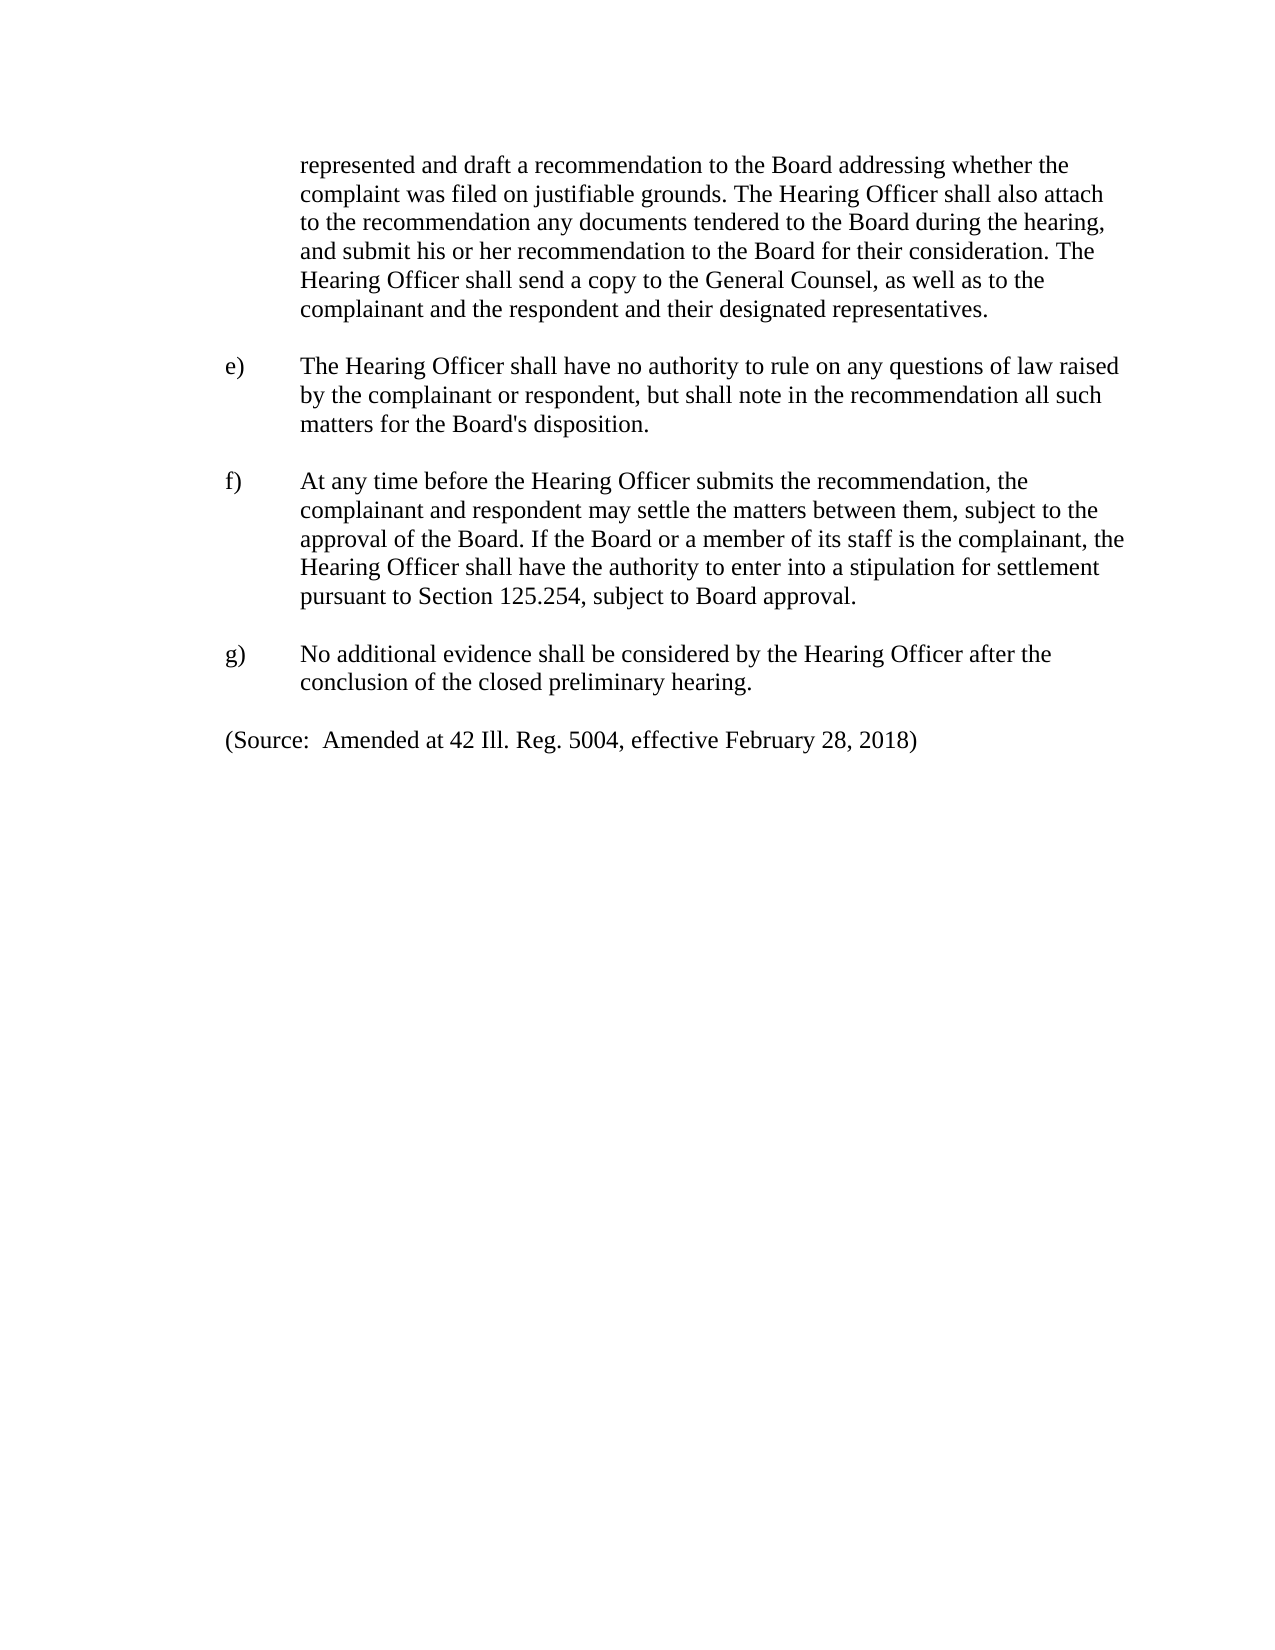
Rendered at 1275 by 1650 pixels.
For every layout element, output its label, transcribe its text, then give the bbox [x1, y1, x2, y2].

text f) At any time before the Hearing Officer submits the recommendation, the complainant and respondent may settle the matters between them, subject to the approval of the Board. If the Board or a member of its staff is the complainant, the Hearing Officer shall have the authority to enter into a stipulation for settlement pursuant to Section 125.254, subject to Board approval. [225, 466, 1125, 610]
text (Source: Amended at 42 Ill. Reg. 5004, effective February 28, 2018) [225, 725, 1125, 754]
text g) No additional evidence shall be considered by the Hearing Officer after the conclusion of the closed preliminary hearing. [225, 639, 1125, 696]
text e) The Hearing Officer shall have no authority to rule on any questions of law raised by the complainant or respondent, but shall note in the recommendation all such matters for the Board's disposition. [225, 351, 1125, 437]
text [225, 150, 1125, 322]
